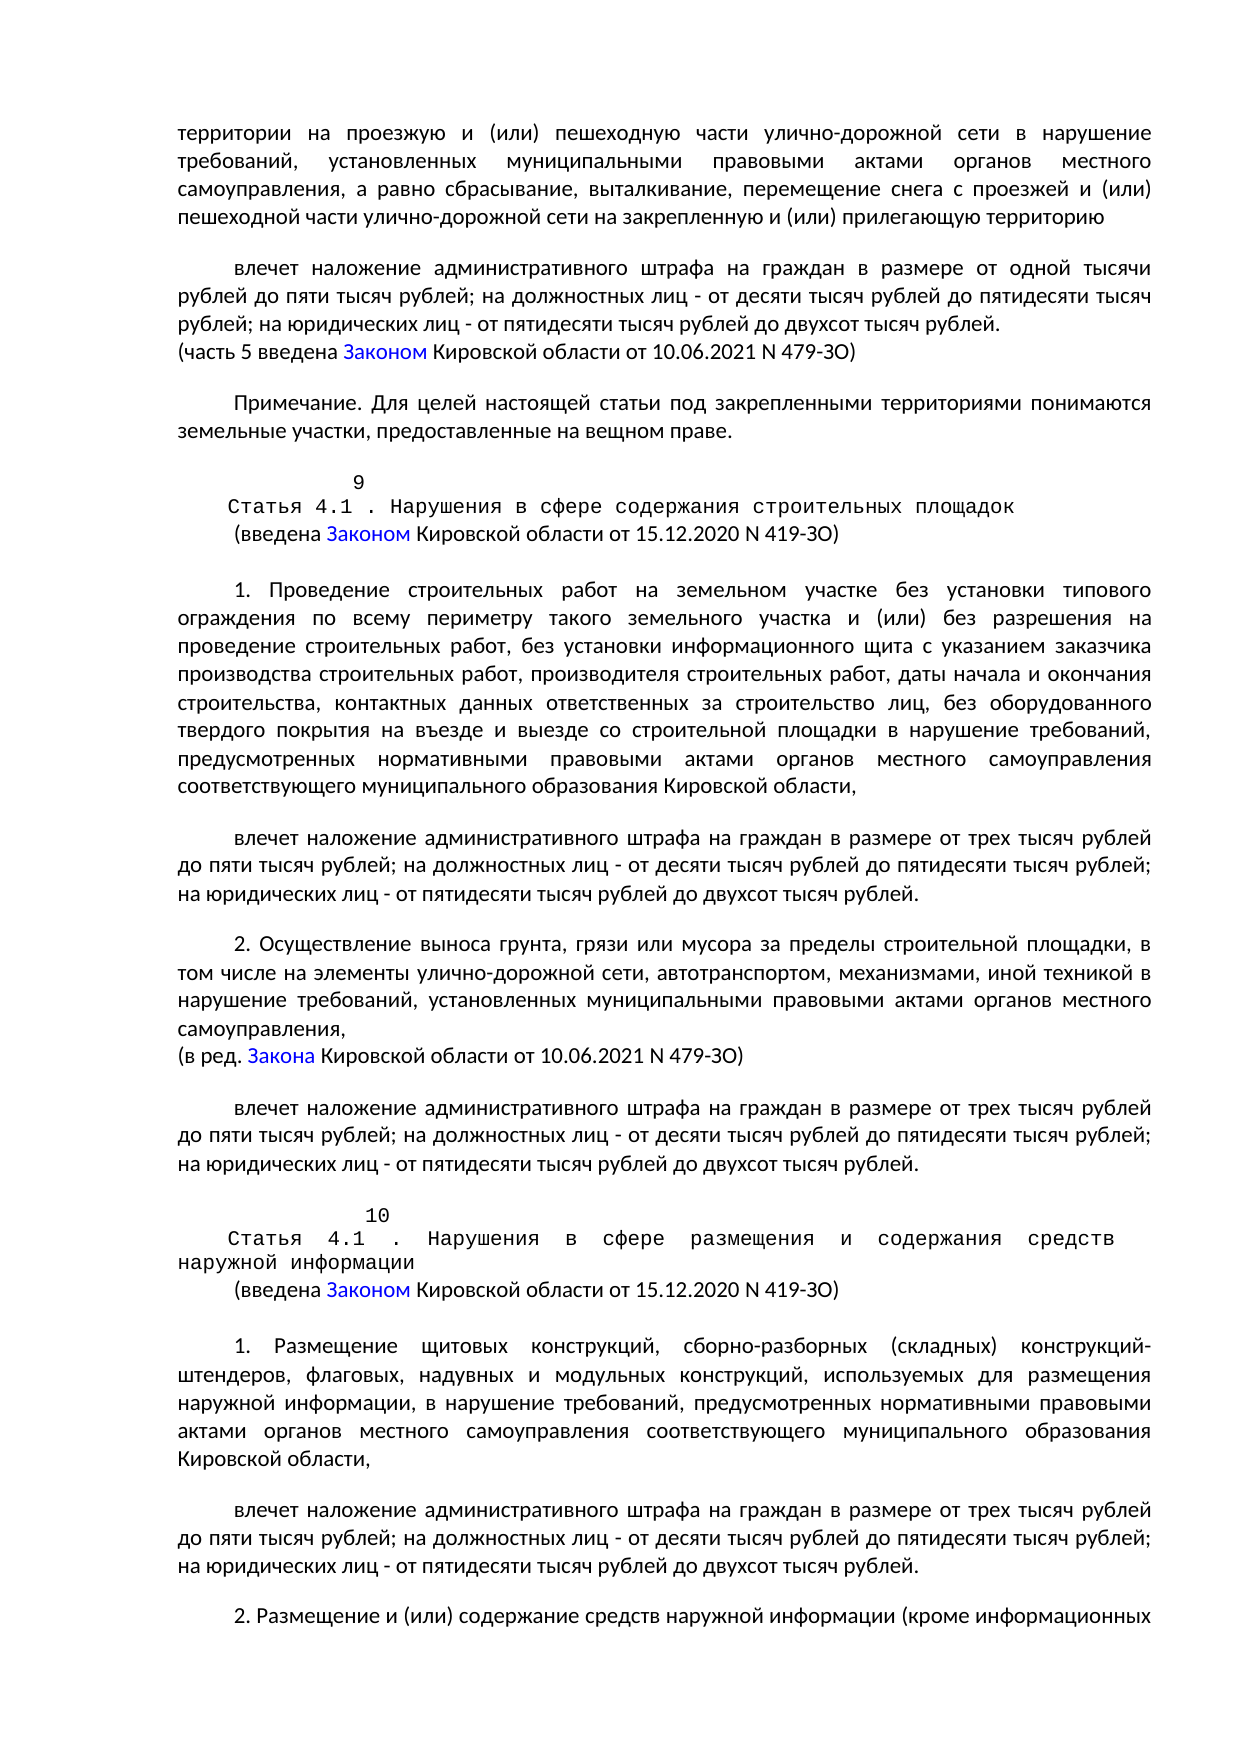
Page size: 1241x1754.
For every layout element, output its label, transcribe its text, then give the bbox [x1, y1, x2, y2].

text наружной информации [177, 1252, 1152, 1276]
text 1. Проведение строительных работ на земельном участке без установки типового ограждения по всему периметру такого земельного участка и (или) без разрешения на проведение строительных работ, без установки информационного щита с указанием заказчика производства строительных работ, производителя строительных работ, даты начала и окончания строительства, контактных данных ответственных за строительство лиц, без оборудованного твердого покрытия на въезде и выезде со строительной площадки в нарушение требований, предусмотренных нормативными правовыми актами органов местного самоуправления соответствующего муниципального образования Кировской области, [177, 576, 1152, 800]
text (часть 5 введена Законом Кировской области от 10.06.2021 N 479-ЗО) [177, 337, 1152, 365]
text Примечание. Для целей настоящей статьи под закрепленными территориями понимаются земельные участки, предоставленные на вещном праве. [177, 388, 1152, 444]
text (в ред. Закона Кировской области от 10.06.2021 N 479-ЗО) [177, 1042, 1152, 1070]
text (введена Законом Кировской области от 15.12.2020 N 419-ЗО) [177, 519, 1152, 547]
text Статья 4.1 . Нарушения в сфере размещения и содержания средств [177, 1228, 1152, 1252]
text (введена Законом Кировской области от 15.12.2020 N 419-ЗО) [177, 1276, 1152, 1304]
text 2. Осуществление выноса грунта, грязи или мусора за пределы строительной площадки, в том числе на элементы улично-дорожной сети, автотранспортом, механизмами, иной техникой в нарушение требований, установленных муниципальными правовыми актами органов местного самоуправления, [177, 929, 1152, 1042]
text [177, 1602, 1152, 1630]
text 9 [177, 472, 1152, 496]
text влечет наложение административного штрафа на граждан в размере от одной тысячи рублей до пяти тысяч рублей; на должностных лиц - от десяти тысяч рублей до пятидесяти тысяч рублей; на юридических лиц - от пятидесяти тысяч рублей до двухсот тысяч рублей. [177, 253, 1152, 337]
text 1. Размещение щитовых конструкций, сборно-разборных (складных) конструкций-штендеров, флаговых, надувных и модульных конструкций, используемых для размещения наружной информации, в нарушение требований, предусмотренных нормативными правовыми актами органов местного самоуправления соответствующего муниципального образования Кировской области, [177, 1332, 1152, 1472]
text Статья 4.1 . Нарушения в сфере содержания строительных площадок [177, 496, 1152, 519]
text 10 [177, 1205, 1152, 1228]
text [177, 118, 1152, 230]
